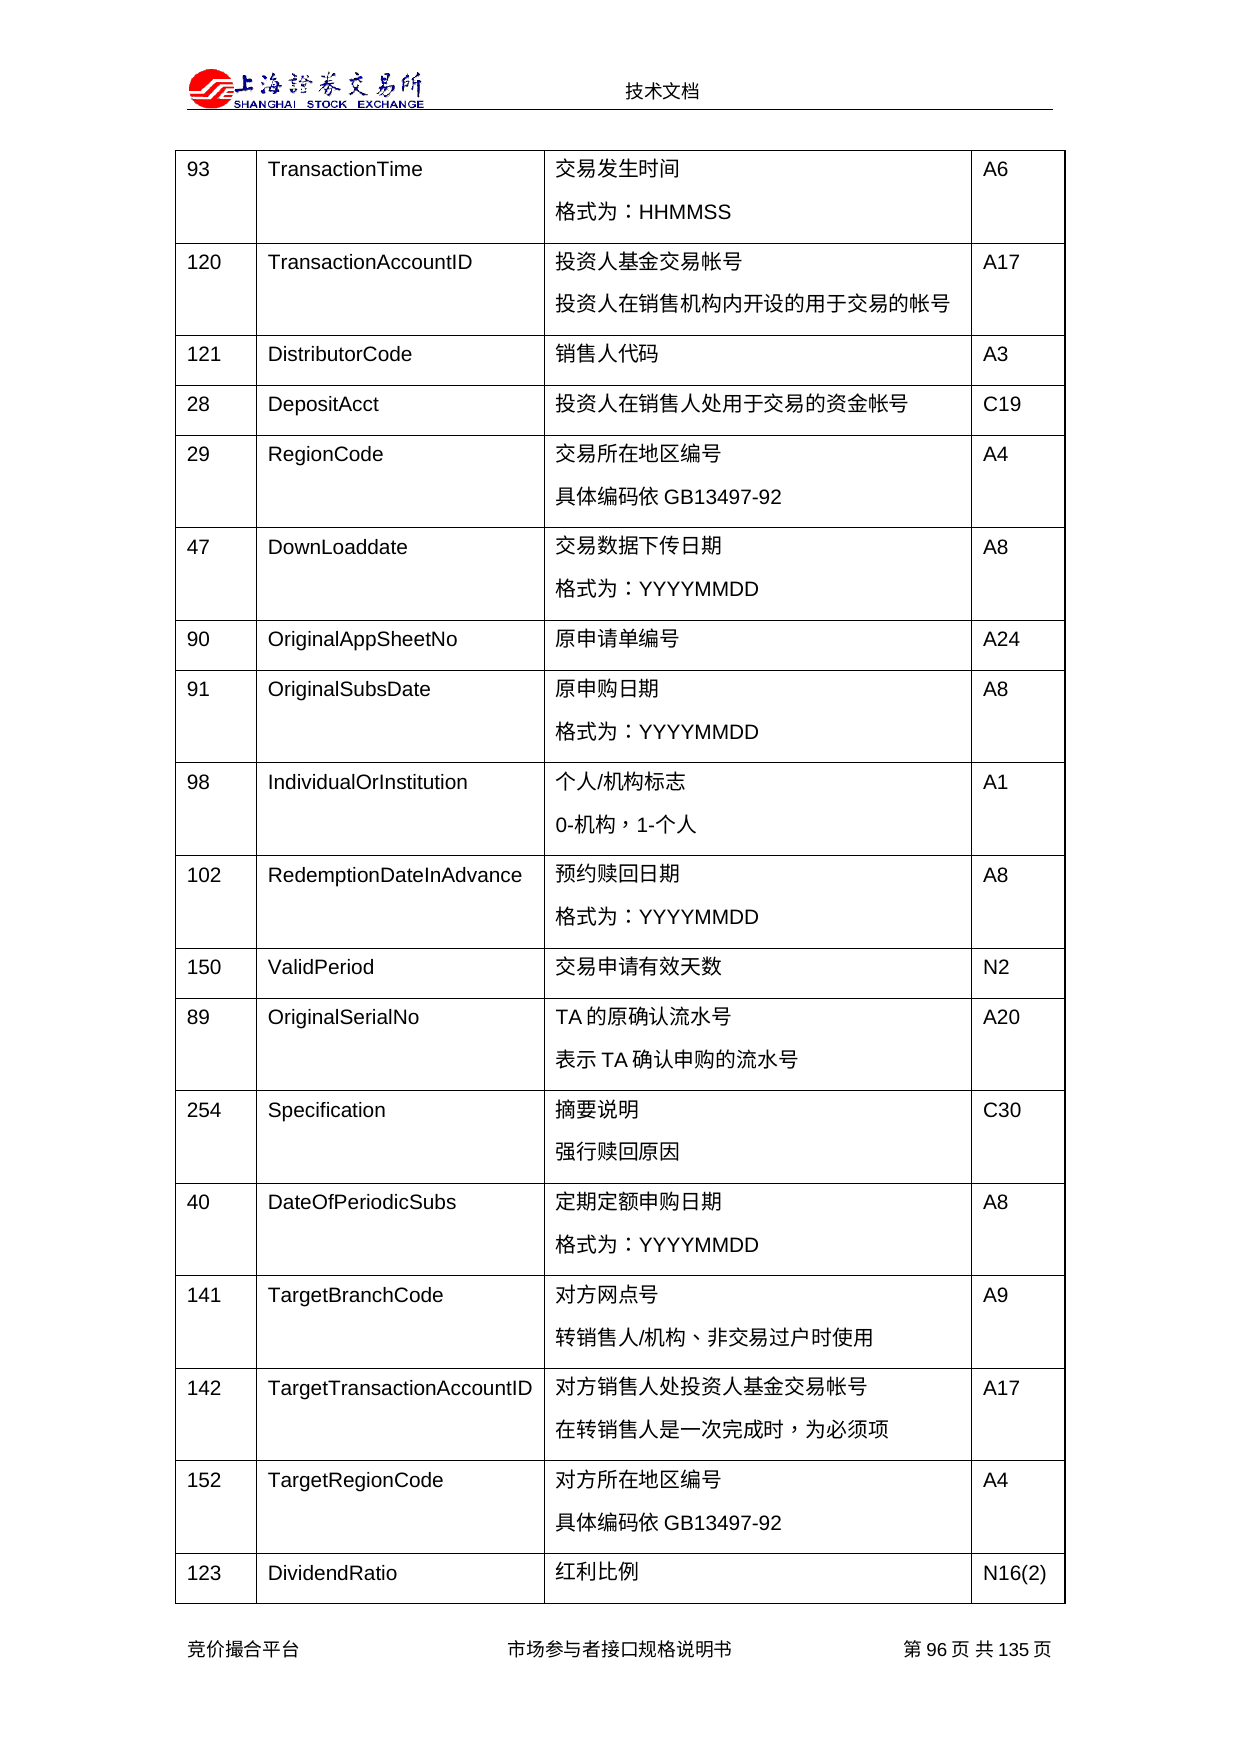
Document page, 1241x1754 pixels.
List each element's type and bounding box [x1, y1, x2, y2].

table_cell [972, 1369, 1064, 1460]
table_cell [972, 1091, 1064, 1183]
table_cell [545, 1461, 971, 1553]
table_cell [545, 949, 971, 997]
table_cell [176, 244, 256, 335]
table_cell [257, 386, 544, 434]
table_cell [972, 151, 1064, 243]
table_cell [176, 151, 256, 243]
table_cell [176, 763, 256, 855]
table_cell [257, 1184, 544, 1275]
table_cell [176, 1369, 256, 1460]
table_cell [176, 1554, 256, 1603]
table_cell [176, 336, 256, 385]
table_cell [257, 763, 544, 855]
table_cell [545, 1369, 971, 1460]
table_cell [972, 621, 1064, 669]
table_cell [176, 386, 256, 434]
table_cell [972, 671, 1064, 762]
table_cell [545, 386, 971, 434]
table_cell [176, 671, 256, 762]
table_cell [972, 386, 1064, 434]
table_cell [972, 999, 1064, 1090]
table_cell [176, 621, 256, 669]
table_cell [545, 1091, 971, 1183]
picture [187, 69, 424, 109]
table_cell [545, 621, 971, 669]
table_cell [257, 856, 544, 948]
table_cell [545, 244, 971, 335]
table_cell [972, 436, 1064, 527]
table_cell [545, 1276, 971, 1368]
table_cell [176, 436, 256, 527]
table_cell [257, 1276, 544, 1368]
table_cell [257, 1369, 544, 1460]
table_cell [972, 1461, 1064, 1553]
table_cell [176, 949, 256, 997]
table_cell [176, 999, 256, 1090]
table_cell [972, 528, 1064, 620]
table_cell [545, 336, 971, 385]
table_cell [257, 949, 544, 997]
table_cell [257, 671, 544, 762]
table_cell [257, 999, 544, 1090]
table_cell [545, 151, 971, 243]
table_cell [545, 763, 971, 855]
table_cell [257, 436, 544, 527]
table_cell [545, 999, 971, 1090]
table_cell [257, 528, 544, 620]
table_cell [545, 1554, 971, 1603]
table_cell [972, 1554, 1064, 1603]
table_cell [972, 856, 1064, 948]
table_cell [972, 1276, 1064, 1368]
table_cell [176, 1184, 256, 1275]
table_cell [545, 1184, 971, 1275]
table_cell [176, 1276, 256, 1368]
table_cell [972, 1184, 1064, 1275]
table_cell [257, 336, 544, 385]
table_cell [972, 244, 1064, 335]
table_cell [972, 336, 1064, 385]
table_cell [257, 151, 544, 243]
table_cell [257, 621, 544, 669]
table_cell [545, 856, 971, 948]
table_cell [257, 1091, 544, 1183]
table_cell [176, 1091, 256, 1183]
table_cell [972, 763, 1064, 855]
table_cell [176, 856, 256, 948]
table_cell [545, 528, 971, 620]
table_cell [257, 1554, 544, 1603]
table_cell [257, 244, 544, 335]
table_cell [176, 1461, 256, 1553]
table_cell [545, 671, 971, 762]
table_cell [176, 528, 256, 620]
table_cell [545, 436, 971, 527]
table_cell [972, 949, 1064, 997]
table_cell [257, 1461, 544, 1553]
